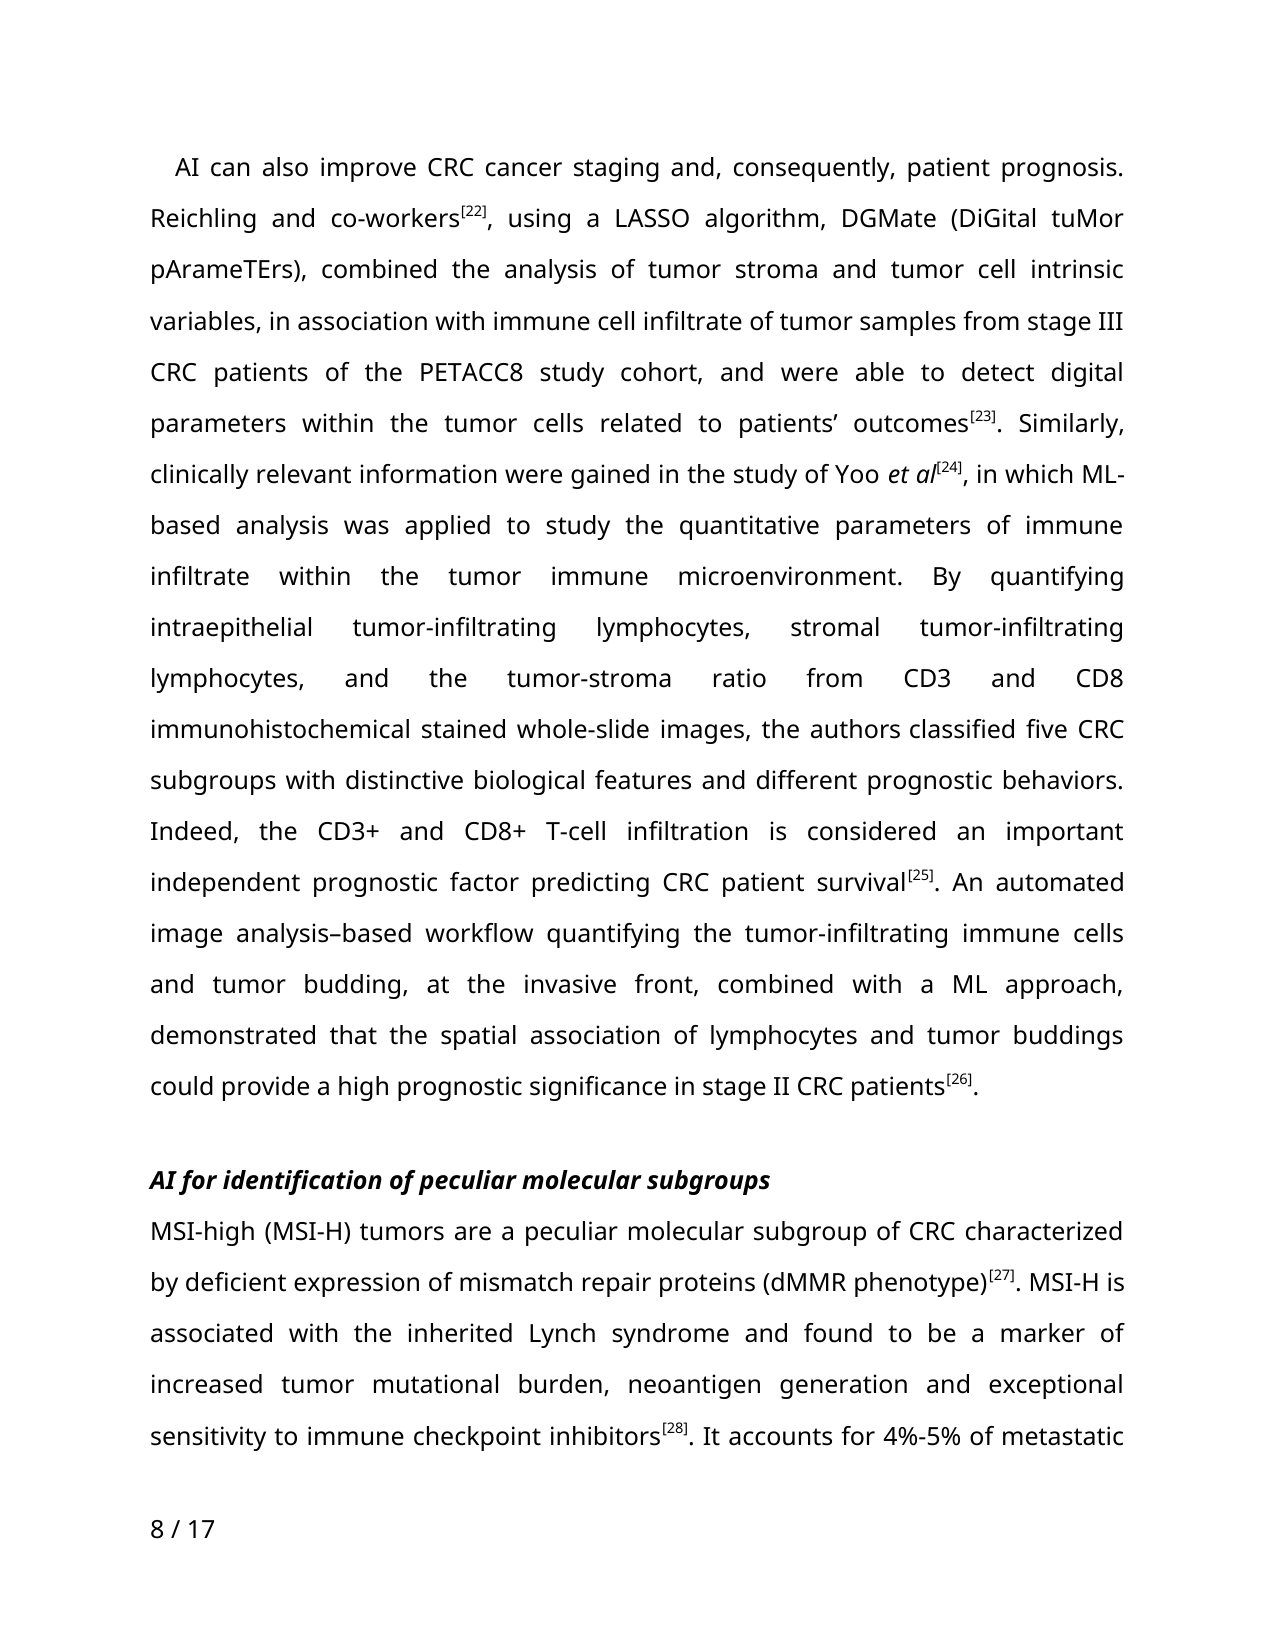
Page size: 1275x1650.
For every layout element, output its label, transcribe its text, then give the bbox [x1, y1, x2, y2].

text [150, 1214, 1125, 1452]
text AI for identification of peculiar molecular subgroups [150, 1163, 1125, 1197]
text AI can also improve CRC cancer staging and, consequently, patient prognosis. Reichling and co-workers[22], using a LASSO algorithm, DGMate (DiGital tuMor pArameTErs), combined the analysis of tumor stroma and tumor cell intrinsic variables, in association with immune cell infiltrate of tumor samples from stage III CRC patients of the PETACC8 study cohort, and were able to detect digital parameters within the tumor cells related to patients’ outcomes[23]. Similarly, clinically relevant information were gained in the study of Yoo et al[24], in which ML-based analysis was applied to study the quantitative parameters of immune infiltrate within the tumor immune microenvironment. By quantifying intraepithelial tumor-infiltrating lymphocytes, stromal tumor-infiltrating lymphocytes, and the tumor-stroma ratio from CD3 and CD8 immunohistochemical stained whole-slide images, the authors classified five CRC subgroups with distinctive biological features and different prognostic behaviors. Indeed, the CD3+ and CD8+ T-cell infiltration is considered an important independent prognostic factor predicting CRC patient survival[25]. An automated image analysis–based workflow quantifying the tumor-infiltrating immune cells and tumor budding, at the invasive front, combined with a ML approach, demonstrated that the spatial association of lymphocytes and tumor buddings could provide a high prognostic significance in stage II CRC patients[26]. [150, 150, 1125, 1103]
